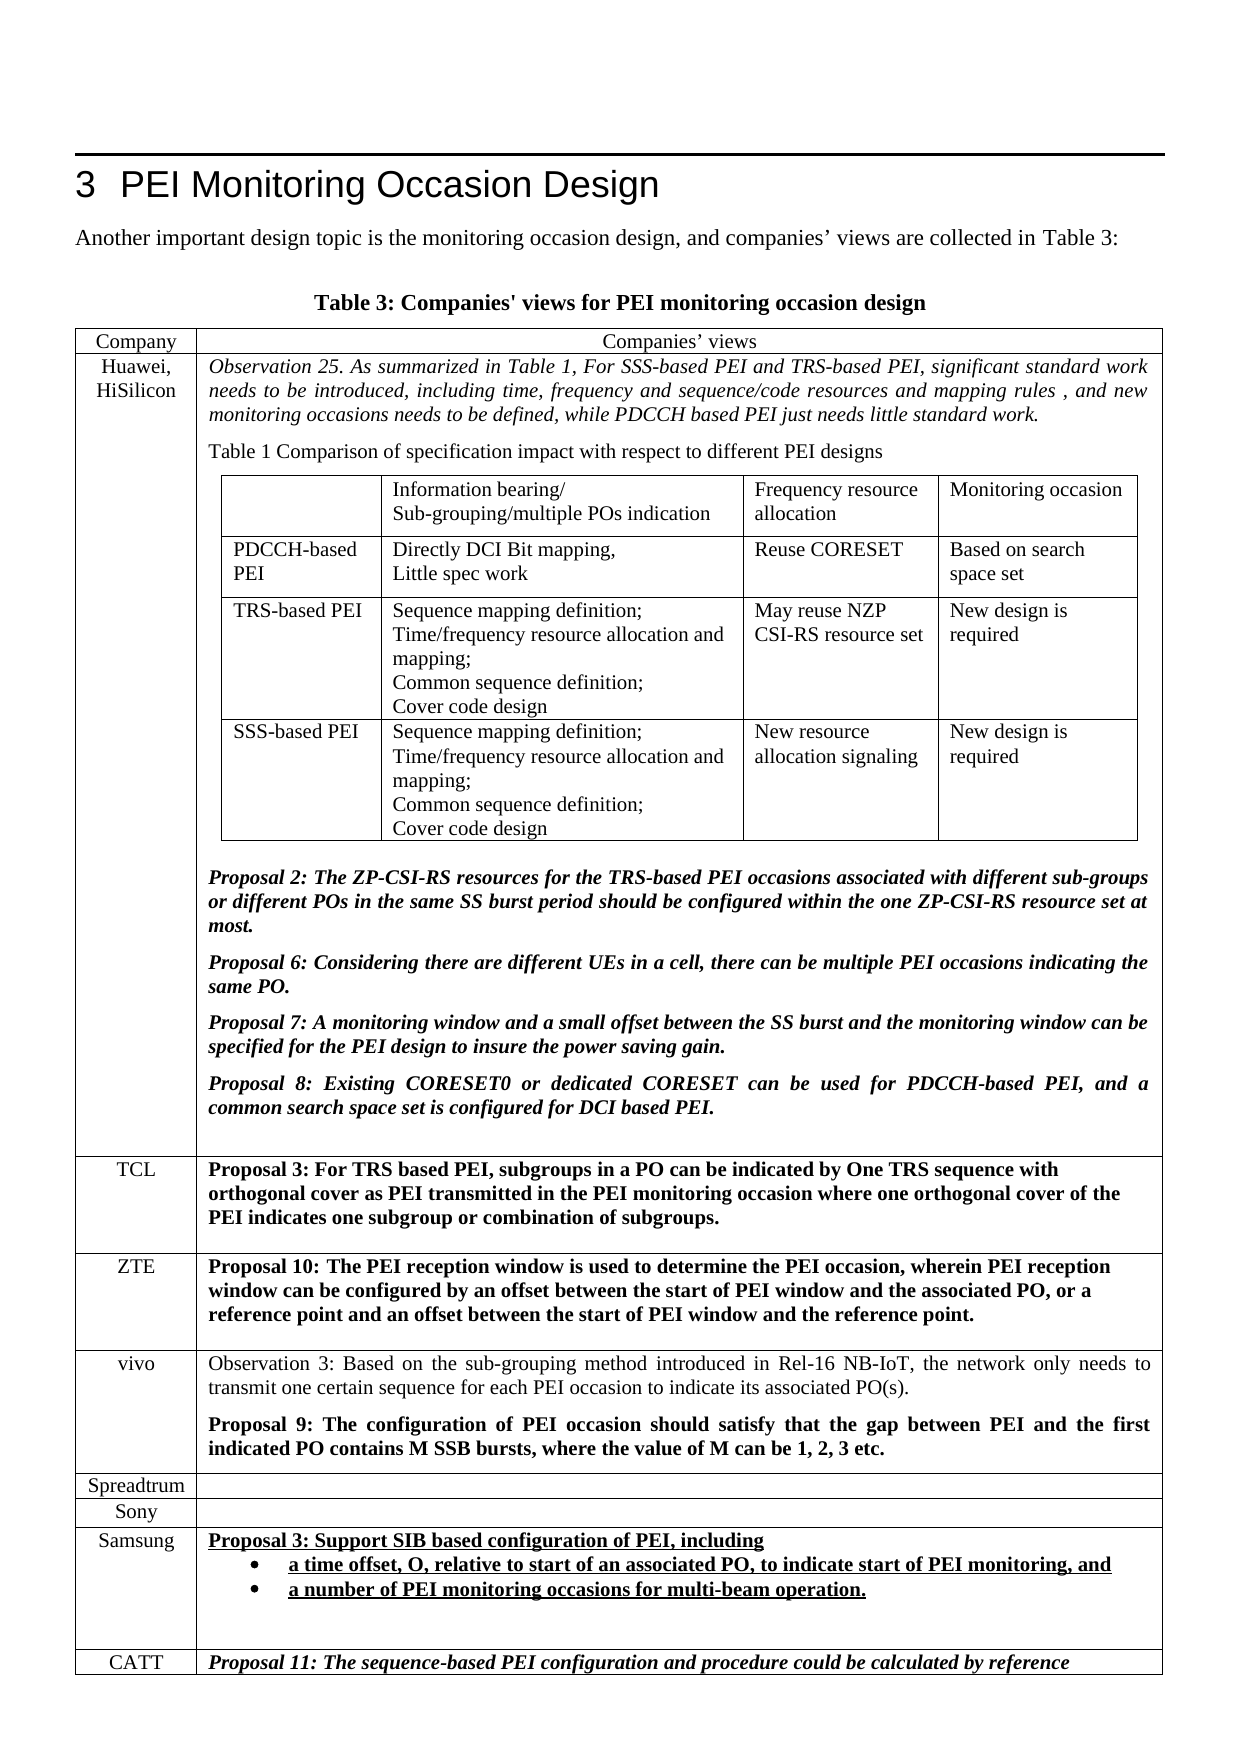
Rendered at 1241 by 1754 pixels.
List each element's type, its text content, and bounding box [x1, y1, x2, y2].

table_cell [197, 1650, 1162, 1674]
table_cell [197, 1474, 1162, 1497]
table_cell Sony [76, 1499, 196, 1527]
table_cell vivo [76, 1351, 196, 1472]
text Another important design topic is the monitoring occasion design, and companies’ views are collected in Table 3: [75, 224, 1165, 250]
table_cell [197, 1499, 1162, 1527]
table_cell Observation 3: Based on the sub-grouping method introduced in Rel-16 NB-IoT, the network only needs to transmit one certain sequence for each PEI occasion to indicate its associated PO(s). Proposal 9: The configuration of PEI occasion should satisfy that the gap between PEI and the first indicated PO contains M SSB bursts, where the value of M can be 1, 2, 3 etc. [197, 1351, 1162, 1472]
table_cell Spreadtrum [76, 1474, 196, 1497]
table_cell Observation 25. As summarized in Table 1, For SSS-based PEI and TRS-based PEI, significant standard work needs to be introduced, including time, frequency and sequence/code resources and mapping rules , and new monitoring occasions needs to be defined, while PDCCH based PEI just needs little standard work. Table 1 Comparison of specification impact with respect to different PEI designs Proposal 2: The ZP-CSI-RS resources for the TRS-based PEI occasions associated with different sub-groups or different POs in the same SS burst period should be configured within the one ZP-CSI-RS resource set at most. Proposal 6: Considering there are different UEs in a cell, there can be multiple PEI occasions indicating the same PO. Proposal 7: A monitoring window and a small offset between the SS burst and the monitoring window can be specified for the PEI design to insure the power saving gain. Proposal 8: Existing CORESET0 or dedicated CORESET can be used for PDCCH-based PEI, and a common search space set is configured for DCI based PEI. [197, 354, 1162, 1156]
text Table 3: Companies' views for PEI monitoring occasion design [75, 289, 1165, 316]
table_cell ZTE [76, 1254, 196, 1350]
table_cell Samsung [76, 1528, 196, 1649]
subtitle PEI Monitoring Occasion Design [75, 156, 1165, 205]
table_header Companies’ views [197, 329, 1162, 353]
table_cell CATT [76, 1650, 196, 1674]
table_cell Proposal 3: For TRS based PEI, subgroups in a PO can be indicated by One TRS sequence with orthogonal cover as PEI transmitted in the PEI monitoring occasion where one orthogonal cover of the PEI indicates one subgroup or combination of subgroups. [197, 1157, 1162, 1253]
table_header Company [76, 329, 196, 353]
table_cell Proposal 10: The PEI reception window is used to determine the PEI occasion, wherein PEI reception window can be configured by an offset between the start of PEI window and the associated PO, or a reference point and an offset between the start of PEI window and the reference point. [197, 1254, 1162, 1350]
table_cell Huawei, HiSilicon [76, 354, 196, 1156]
table_cell TCL [76, 1157, 196, 1253]
table_cell Proposal 3: Support SIB based configuration of PEI, including a time offset, O, relative to start of an associated PO, to indicate start of PEI monitoring, and a number of PEI monitoring occasions for multi-beam operation. [197, 1528, 1162, 1649]
